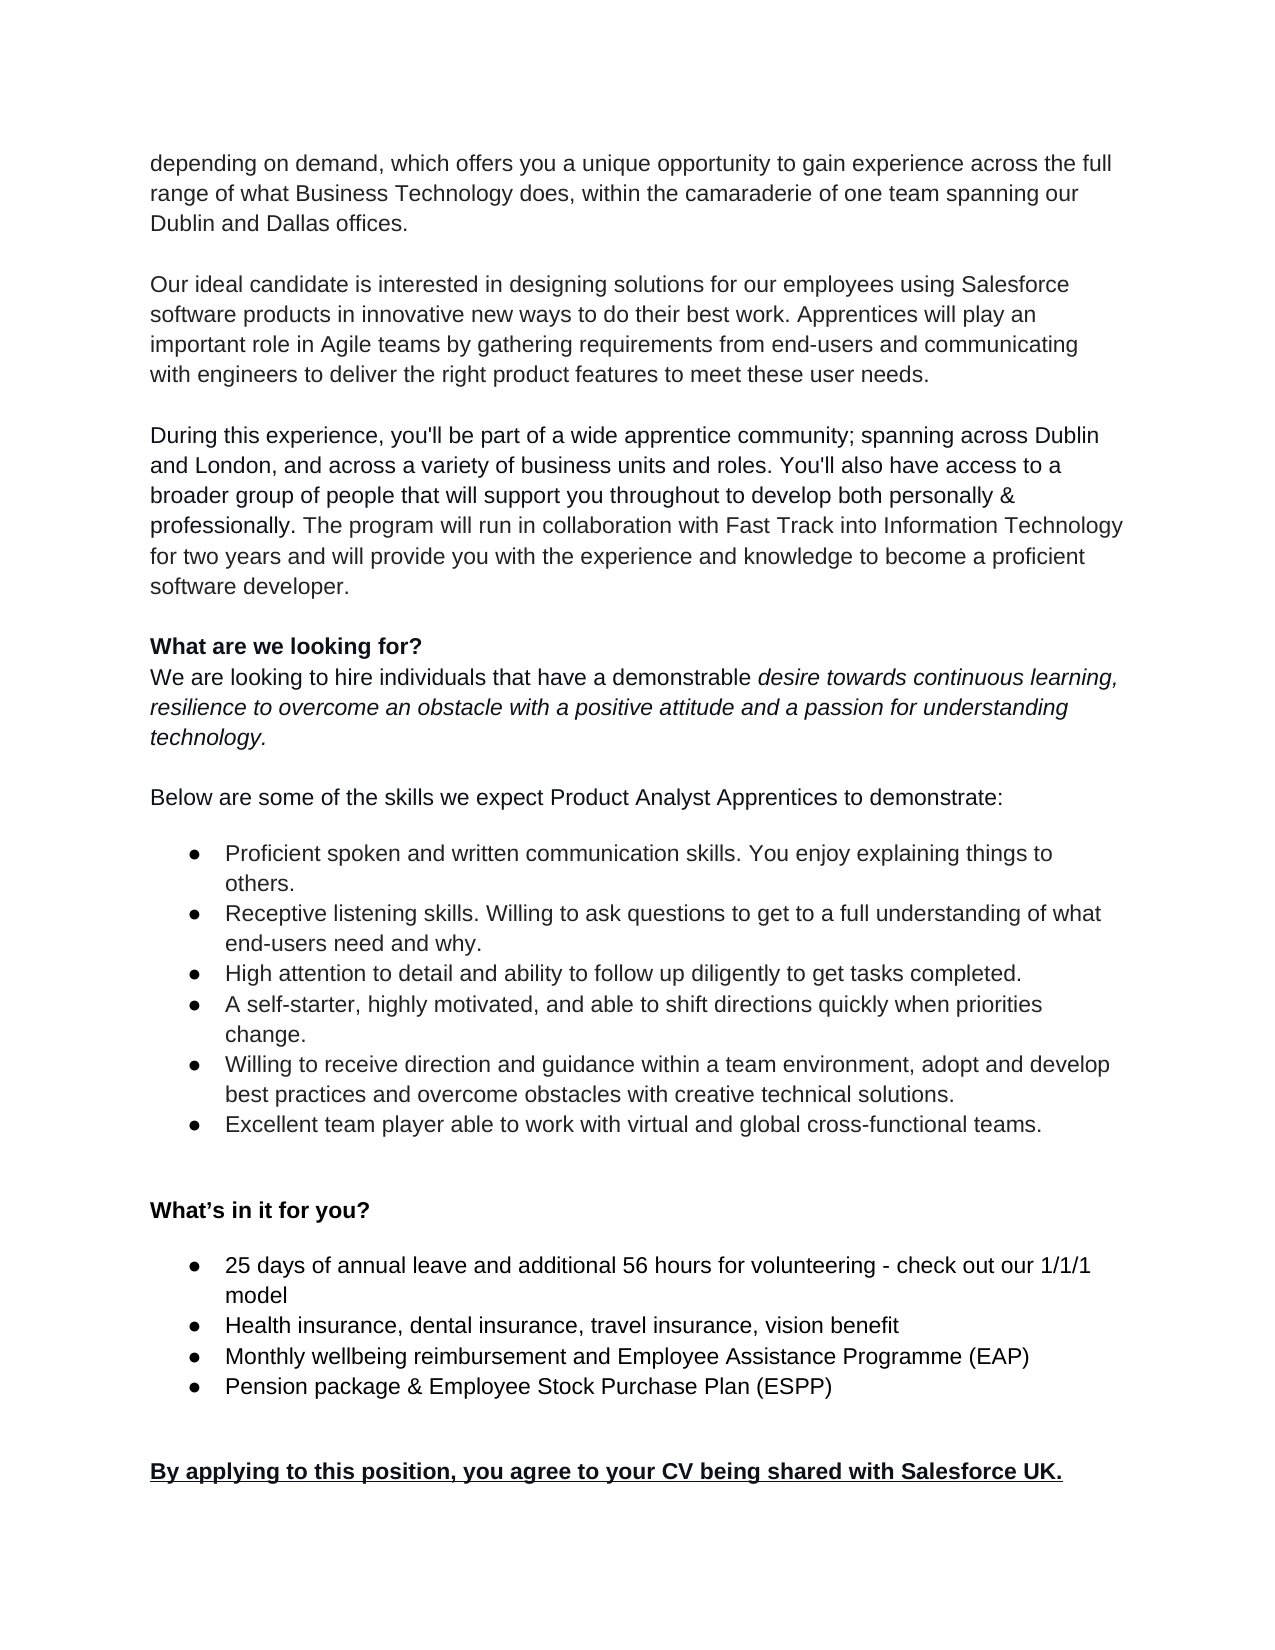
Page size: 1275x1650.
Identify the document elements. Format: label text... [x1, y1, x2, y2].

list High attention to detail and ability to follow up diligently to get tasks completed. [187, 960, 1125, 987]
list Willing to receive direction and guidance within a team environment, adopt and develop best practices and overcome obstacles with creative technical solutions. [187, 1051, 1125, 1108]
list 25 days of annual leave and additional 56 hours for volunteering - check out our 1/1/1 model [187, 1252, 1125, 1309]
text What’s in it for you? [150, 1197, 1125, 1223]
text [150, 150, 1125, 237]
text What are we looking for? [150, 633, 1125, 660]
text Our ideal candidate is interested in designing solutions for our employees using Salesforce software products in innovative new ways to do their best work. Apprentices will play an important role in Agile teams by gathering requirements from end-users and communicating with engineers to deliver the right product features to meet these user needs. [150, 271, 1125, 388]
text Below are some of the skills we expect Product Analyst Apprentices to demonstrate: [150, 784, 1125, 811]
list Receptive listening skills. Willing to ask questions to get to a full understanding of what end-users need and why. [187, 900, 1125, 957]
list A self-starter, highly motivated, and able to shift directions quickly when priorities change. [187, 991, 1125, 1047]
text By applying to this position, you agree to your CV being shared with Salesforce UK. [150, 1458, 1125, 1485]
list Pension package & Employee Stock Purchase Plan (ESPP) [187, 1373, 1125, 1399]
text We are looking to hire individuals that have a demonstrable desire towards continuous learning, resilience to overcome an obstacle with a positive attitude and a passion for understanding technology. [150, 663, 1125, 750]
list Excellent team player able to work with virtual and global cross-functional teams. [187, 1111, 1125, 1138]
list Monthly wellbeing reimbursement and Employee Assistance Programme (EAP) [187, 1343, 1125, 1369]
list Health insurance, dental insurance, travel insurance, vision benefit [187, 1312, 1125, 1339]
list Proficient spoken and written communication skills. You enjoy explaining things to others. [187, 839, 1125, 896]
text During this experience, you'll be part of a wide apprentice community; spanning across Dublin and London, and across a variety of business units and roles. You'll also have access to a broader group of people that will support you throughout to develop both personally & professionally. The program will run in collaboration with Fast Track into Information Technology for two years and will provide you with the experience and knowledge to become a proficient software developer. [150, 422, 1125, 599]
